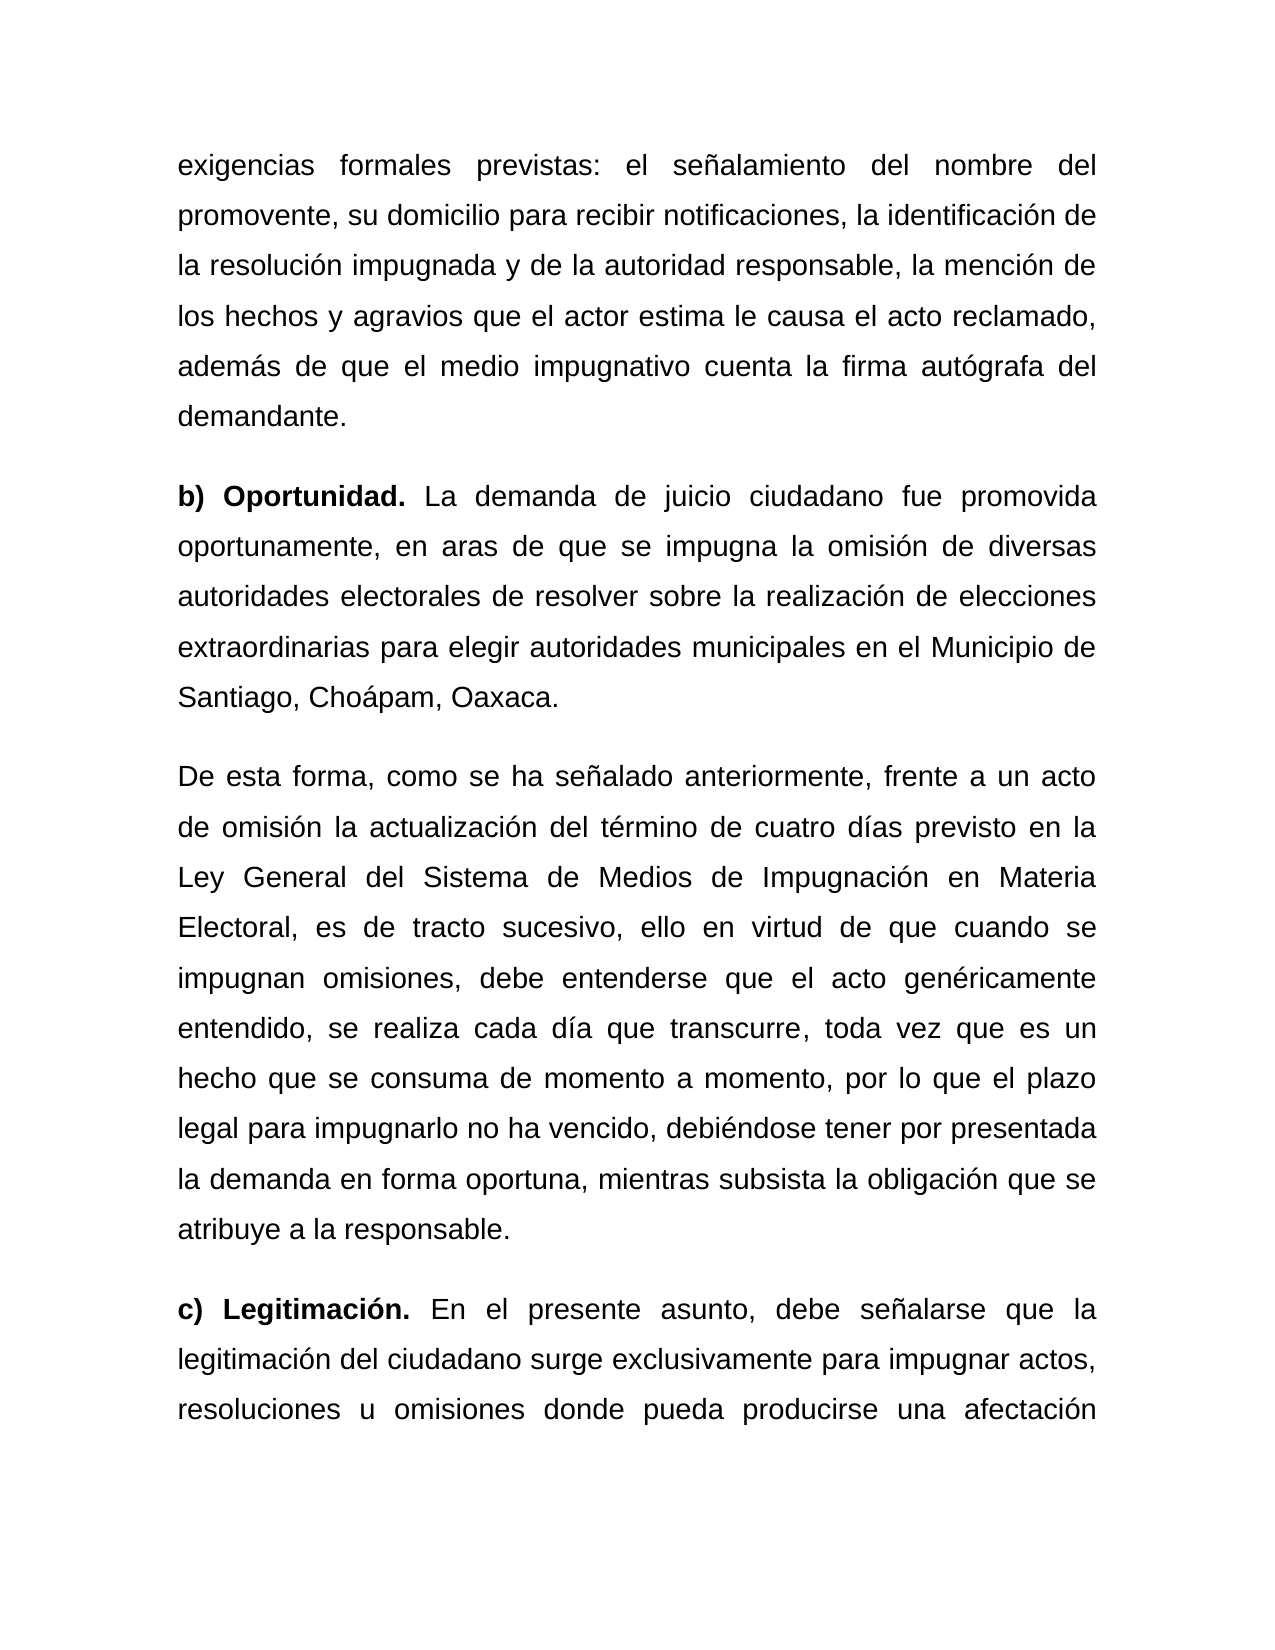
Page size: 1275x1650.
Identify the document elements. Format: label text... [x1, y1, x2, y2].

text b) Oportunidad. La demanda de juicio ciudadano fue promovida oportunamente, en aras de que se impugna la omisión de diversas autoridades electorales de resolver sobre la realización de elecciones extraordinarias para elegir autoridades municipales en el Municipio de Santiago, Choápam, Oaxaca. [177, 479, 1098, 713]
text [177, 148, 1098, 433]
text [177, 1292, 1098, 1426]
text De esta forma, como se ha señalado anteriormente, frente a un acto de omisión la actualización del término de cuatro días previsto en la Ley General del Sistema de Medios de Impugnación en Materia Electoral, es de tracto sucesivo, ello en virtud de que cuando se impugnan omisiones, debe entenderse que el acto genéricamente entendido, se realiza cada día que transcurre, toda vez que es un hecho que se consuma de momento a momento, por lo que el plazo legal para impugnarlo no ha vencido, debiéndose tener por presentada la demanda en forma oportuna, mientras subsista la obligación que se atribuye a la responsable. [177, 759, 1098, 1246]
